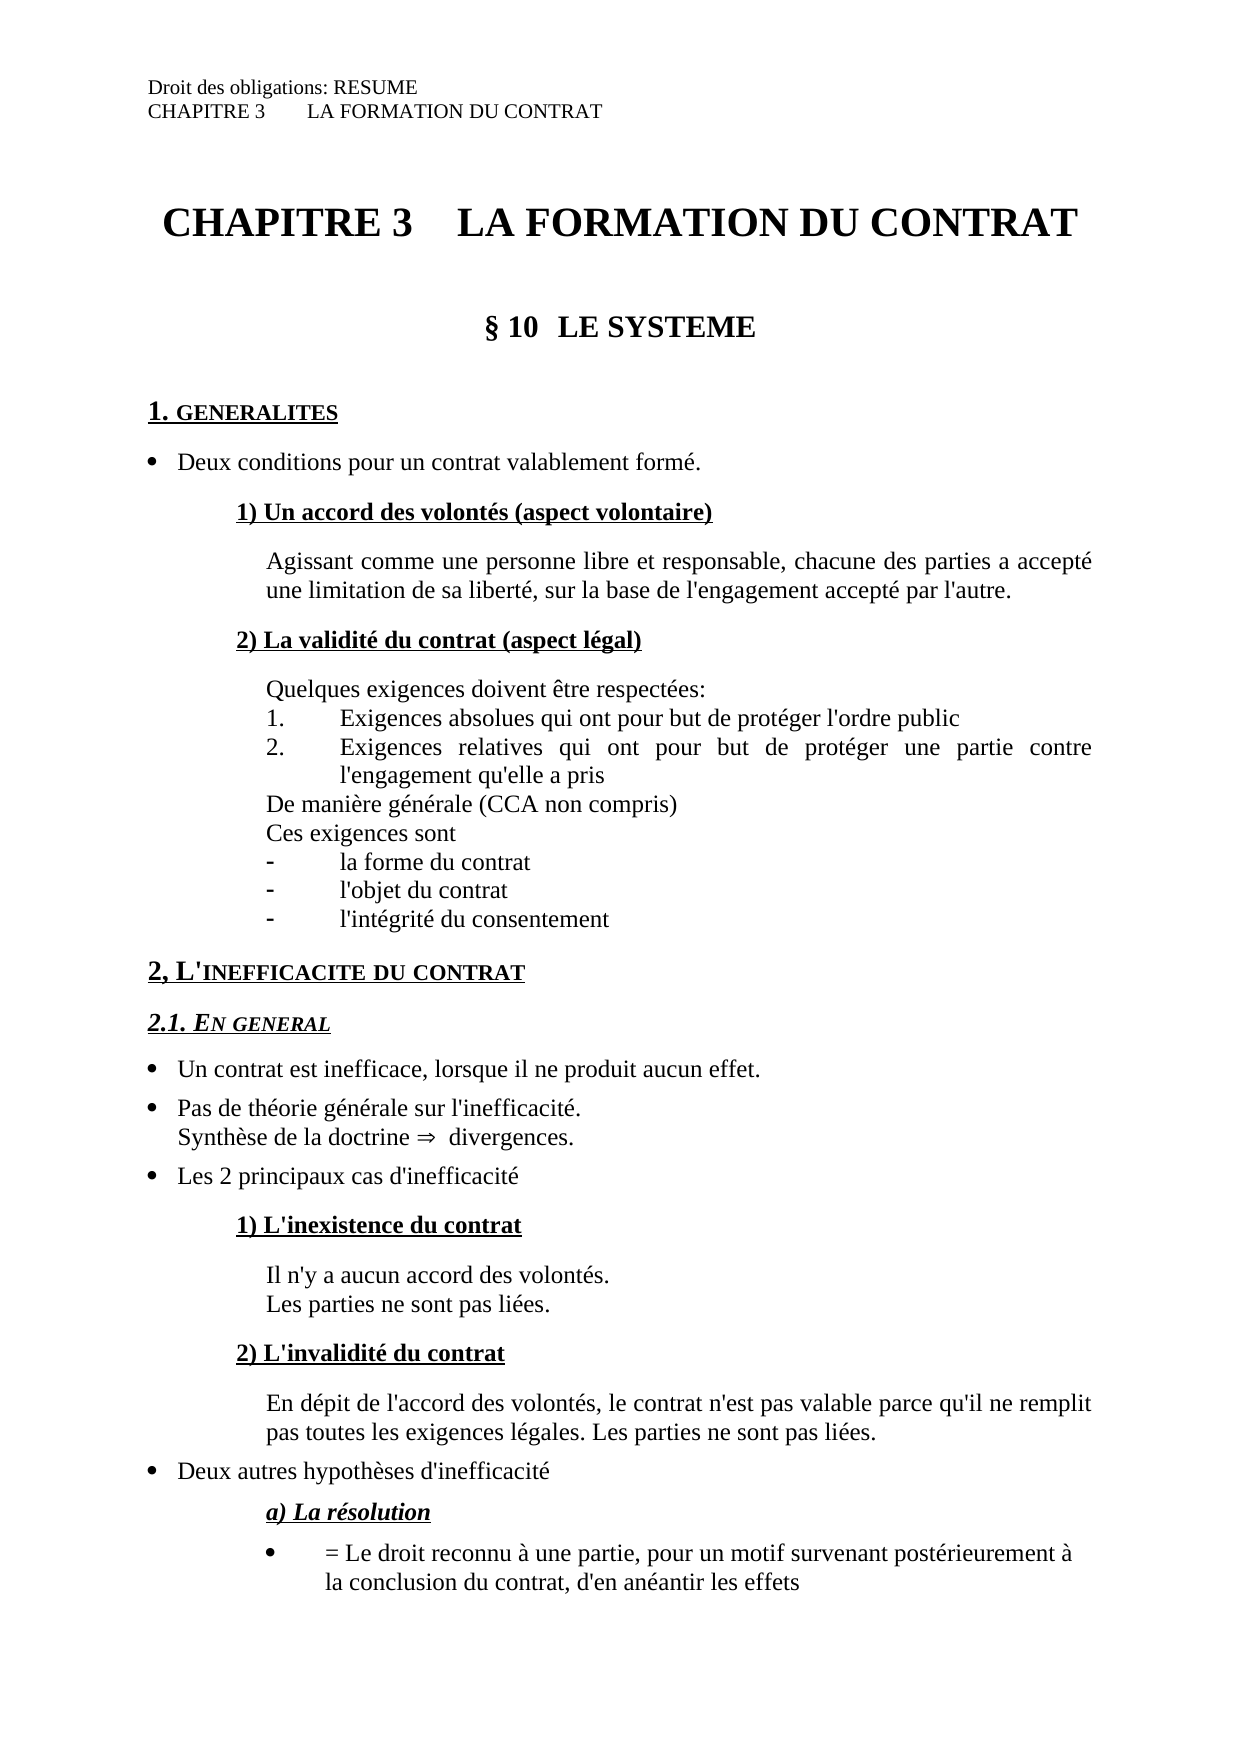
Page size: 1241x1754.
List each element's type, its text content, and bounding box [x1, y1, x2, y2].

text 2.1. En general [148, 1007, 1093, 1037]
text Quelques exigences doivent être respectées: [266, 674, 1093, 703]
text 2) L'invalidité du contrat [236, 1338, 1093, 1367]
list Les 2 principaux cas d'inefficacité [148, 1161, 1093, 1189]
text Agissant comme une personne libre et responsable, chacune des parties a accepté une limitation de sa liberté, sur la base de l'engagement accepté par l'autre. [266, 546, 1093, 604]
text En dépit de l'accord des volontés, le contrat n'est pas valable parce qu'il ne remplit pas toutes les exigences légales. Les parties ne sont pas liées. [266, 1388, 1093, 1445]
list la forme du contrat [266, 847, 1093, 876]
text De manière générale (CCA non compris) [266, 789, 1093, 818]
list Deux autres hypothèses d'inefficacité [148, 1456, 1093, 1484]
list Deux conditions pour un contrat valablement formé. [148, 447, 1093, 476]
text 2) La validité du contrat (aspect légal) [236, 625, 1093, 653]
text Ces exigences sont [266, 818, 1093, 847]
list Exigences relatives qui ont pour but de protéger une partie contre l'engagement qu'elle a pris [266, 732, 1093, 789]
list = Le droit reconnu à une partie, pour un motif survenant postérieurement à la conclusion du contrat, d'en anéantir les effets [266, 1538, 1093, 1596]
list Pas de théorie générale sur l'inefficacité. [148, 1093, 1093, 1122]
list l'objet du contrat [266, 876, 1093, 904]
text Les parties ne sont pas liées. [266, 1289, 1093, 1317]
text § 10 le systeme [148, 308, 1093, 344]
text 1) L'inexistence du contrat [236, 1210, 1093, 1239]
text a) La résolution [266, 1497, 1093, 1526]
text 2, L'inefficacite du contrat [148, 954, 1093, 986]
text 1) Un accord des volontés (aspect volontaire) [236, 497, 1093, 526]
text Synthèse de la doctrine divergences. [177, 1122, 1093, 1150]
list Un contrat est inefficace, lorsque il ne produit aucun effet. [148, 1054, 1093, 1082]
text Il n'y a aucun accord des volontés. [266, 1260, 1093, 1289]
list Exigences absolues qui ont pour but de protéger l'ordre public [266, 703, 1093, 732]
text 1. generalites [148, 394, 1093, 426]
list l'intégrité du consentement [266, 904, 1093, 933]
text chapitre 3 la formation du contrat [148, 198, 1093, 246]
